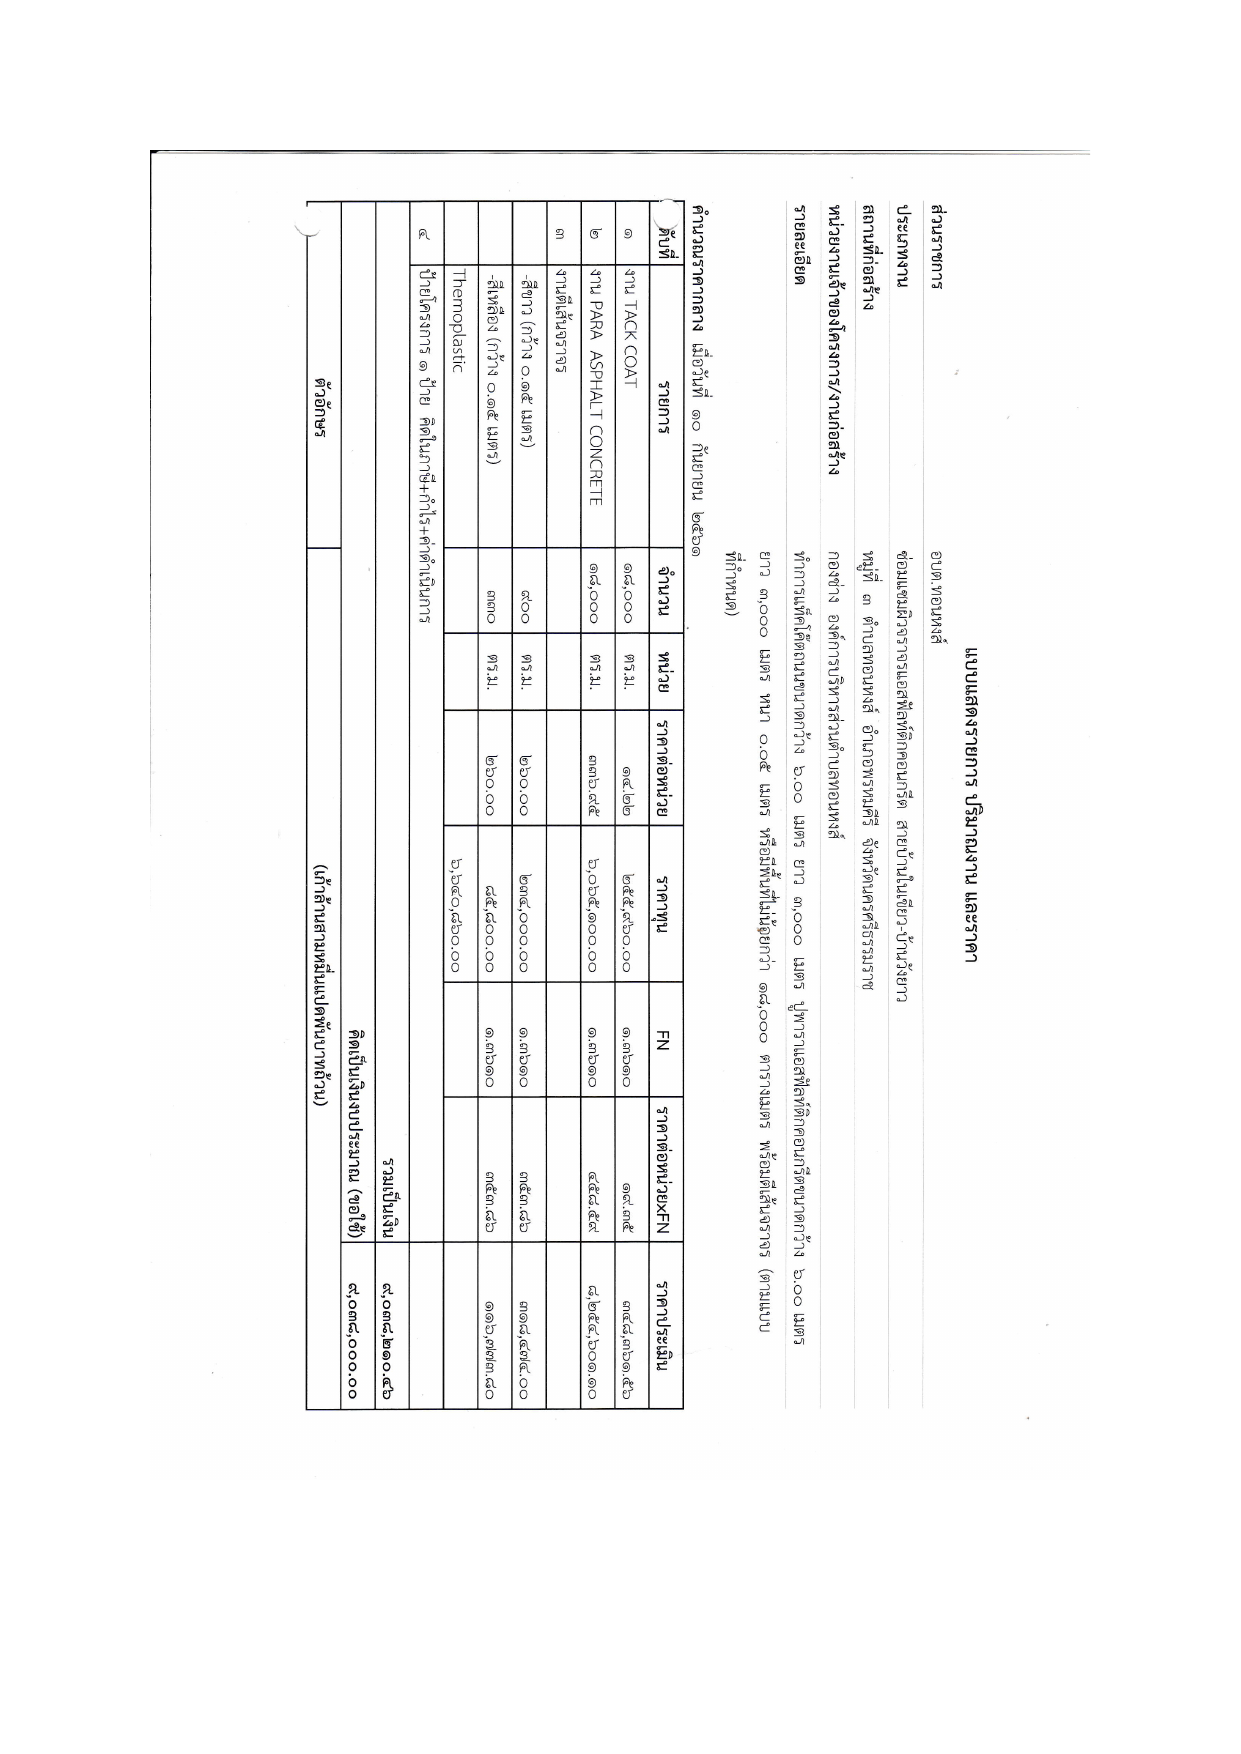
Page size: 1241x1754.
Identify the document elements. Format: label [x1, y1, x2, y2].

picture [150, 150, 1091, 1480]
